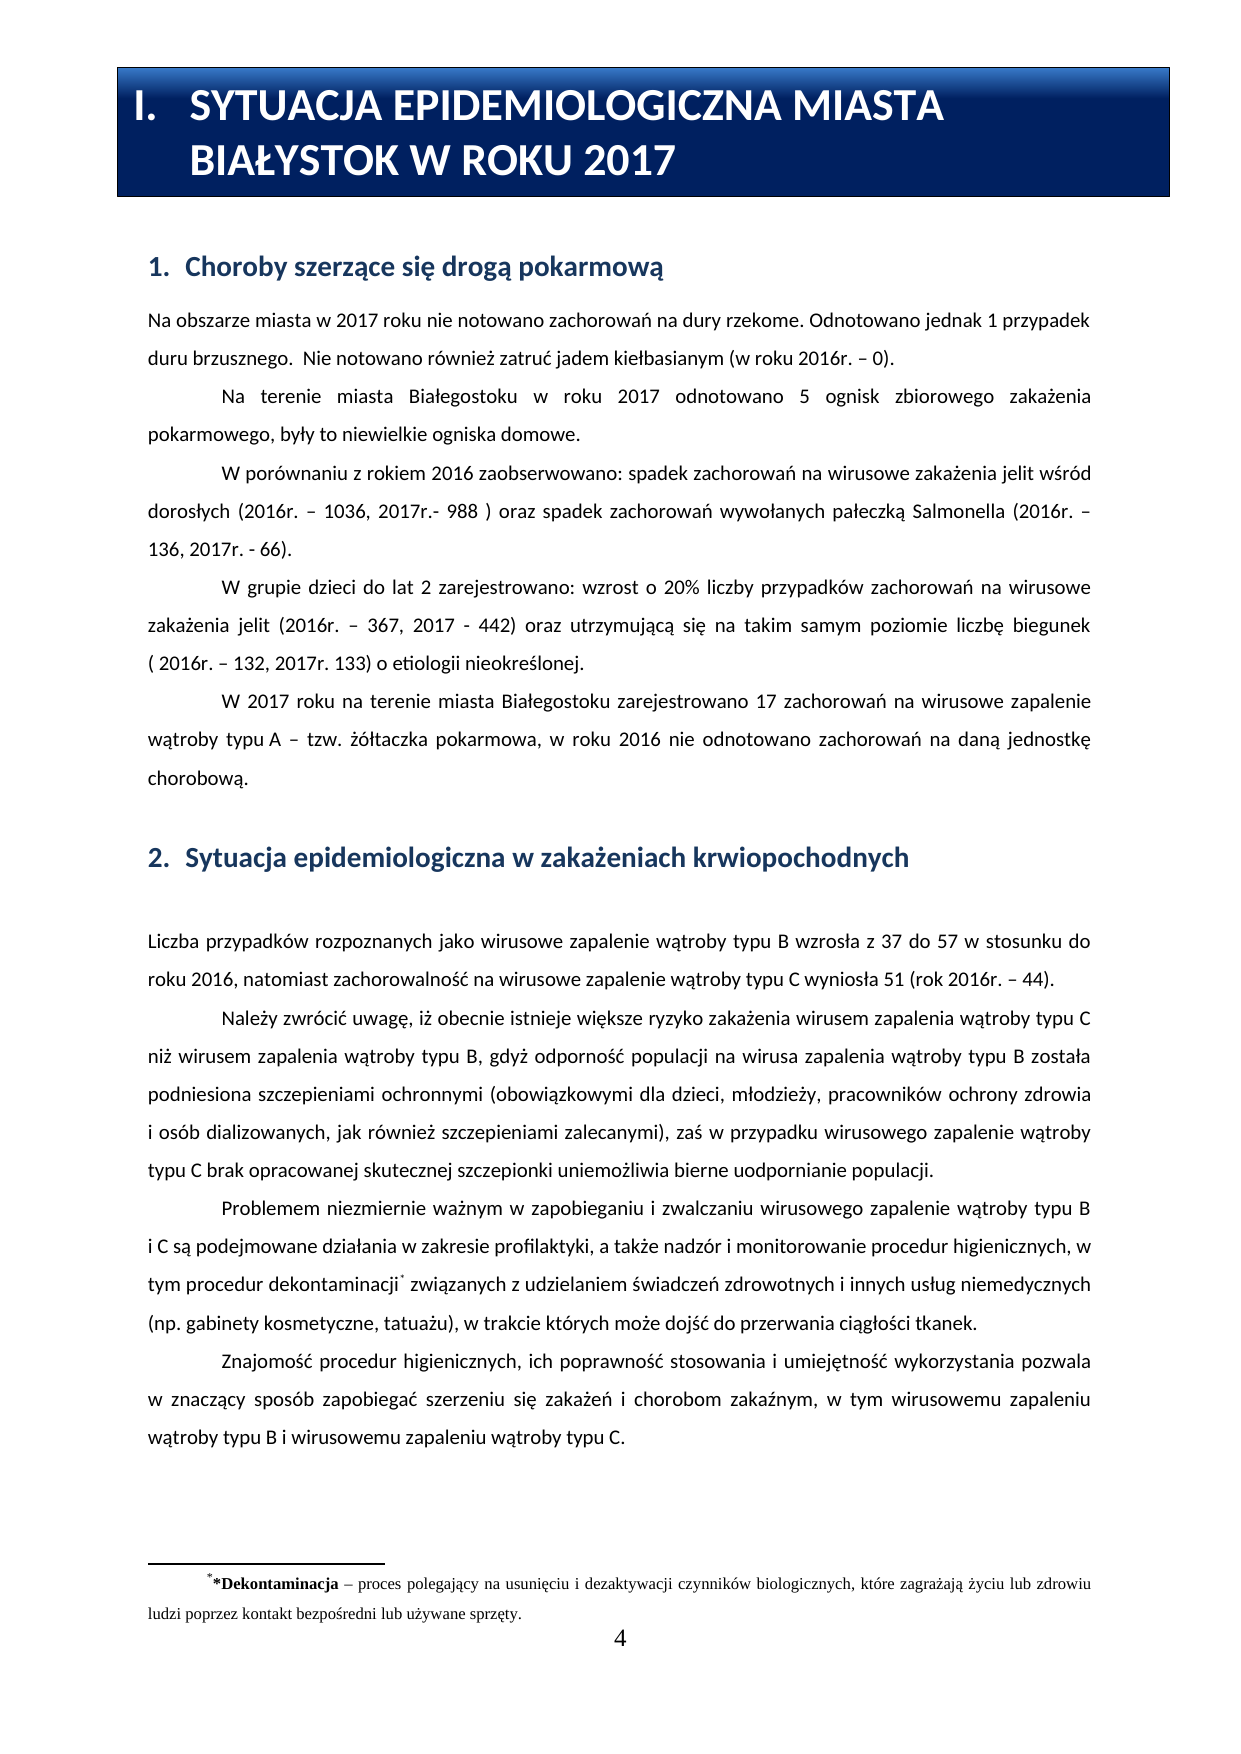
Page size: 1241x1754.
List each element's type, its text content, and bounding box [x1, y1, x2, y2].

list Choroby szerzące się drogą pokarmową [148, 248, 1093, 283]
list Sytuacja epidemiologiczna w zakażeniach krwiopochodnych [148, 839, 1093, 874]
text Znajomość procedur higienicznych, ich poprawność stosowania i umiejętność wykorzystania pozwala w znaczący sposób zapobiegać szerzeniu się zakażeń i chorobom zakaźnym, w tym wirusowemu zapaleniu wątroby typu B i wirusowemu zapaleniu wątroby typu C. [148, 1348, 1093, 1449]
text Problemem niezmiernie ważnym w zapobieganiu i zwalczaniu wirusowego zapalenie wątroby typu B i C są podejmowane działania w zakresie profilaktyki, a także nadzór i monitorowanie procedur higienicznych, w tym procedur dekontaminacji związanych z udzielaniem świadczeń zdrowotnych i innych usług niemedycznych (np. gabinety kosmetyczne, tatuażu), w trakcie których może dojść do przerwania ciągłości tkanek. [148, 1195, 1093, 1335]
text Na terenie miasta Białegostoku w roku 2017 odnotowano 5 ognisk zbiorowego zakażenia pokarmowego, były to niewielkie ogniska domowe. [148, 383, 1093, 447]
text W grupie dzieci do lat 2 zarejestrowano: wzrost o 20% liczby przypadków zachorowań na wirusowe zakażenia jelit (2016r. – 367, 2017 - 442) oraz utrzymującą się na takim samym poziomie liczbę biegunek ( 2016r. – 132, 2017r. 133) o etiologii nieokreślonej. [148, 574, 1093, 676]
text Liczba przypadków rozpoznanych jako wirusowe zapalenie wątroby typu B wzrosła z 37 do 57 w stosunku do roku 2016, natomiast zachorowalność na wirusowe zapalenie wątroby typu C wyniosła 51 (rok 2016r. – 44). [148, 928, 1093, 992]
text Na obszarze miasta w 2017 roku nie notowano zachorowań na dury rzekome. Odnotowano jednak 1 przypadek duru brzusznego. Nie notowano również zatruć jadem kiełbasianym (w roku 2016r. – 0). [148, 307, 1093, 371]
text Należy zwrócić uwagę, iż obecnie istnieje większe ryzyko zakażenia wirusem zapalenia wątroby typu C niż wirusem zapalenia wątroby typu B, gdyż odporność populacji na wirusa zapalenia wątroby typu B została podniesiona szczepieniami ochronnymi (obowiązkowymi dla dzieci, młodzieży, pracowników ochrony zdrowia i osób dializowanych, jak również szczepieniami zalecanymi), zaś w przypadku wirusowego zapalenie wątroby typu C brak opracowanej skutecznej szczepionki uniemożliwia bierne uodpornianie populacji. [148, 1005, 1093, 1183]
text W 2017 roku na terenie miasta Białegostoku zarejestrowano 17 zachorowań na wirusowe zapalenie wątroby typu A – tzw. żółtaczka pokarmowa, w roku 2016 nie odnotowano zachorowań na daną jednostkę chorobową. [148, 688, 1093, 790]
text W porównaniu z rokiem 2016 zaobserwowano: spadek zachorowań na wirusowe zakażenia jelit wśród dorosłych (2016r. – 1036, 2017r.- 988 ) oraz spadek zachorowań wywołanych pałeczką Salmonella (2016r. – 136, 2017r. - 66). [148, 460, 1093, 561]
